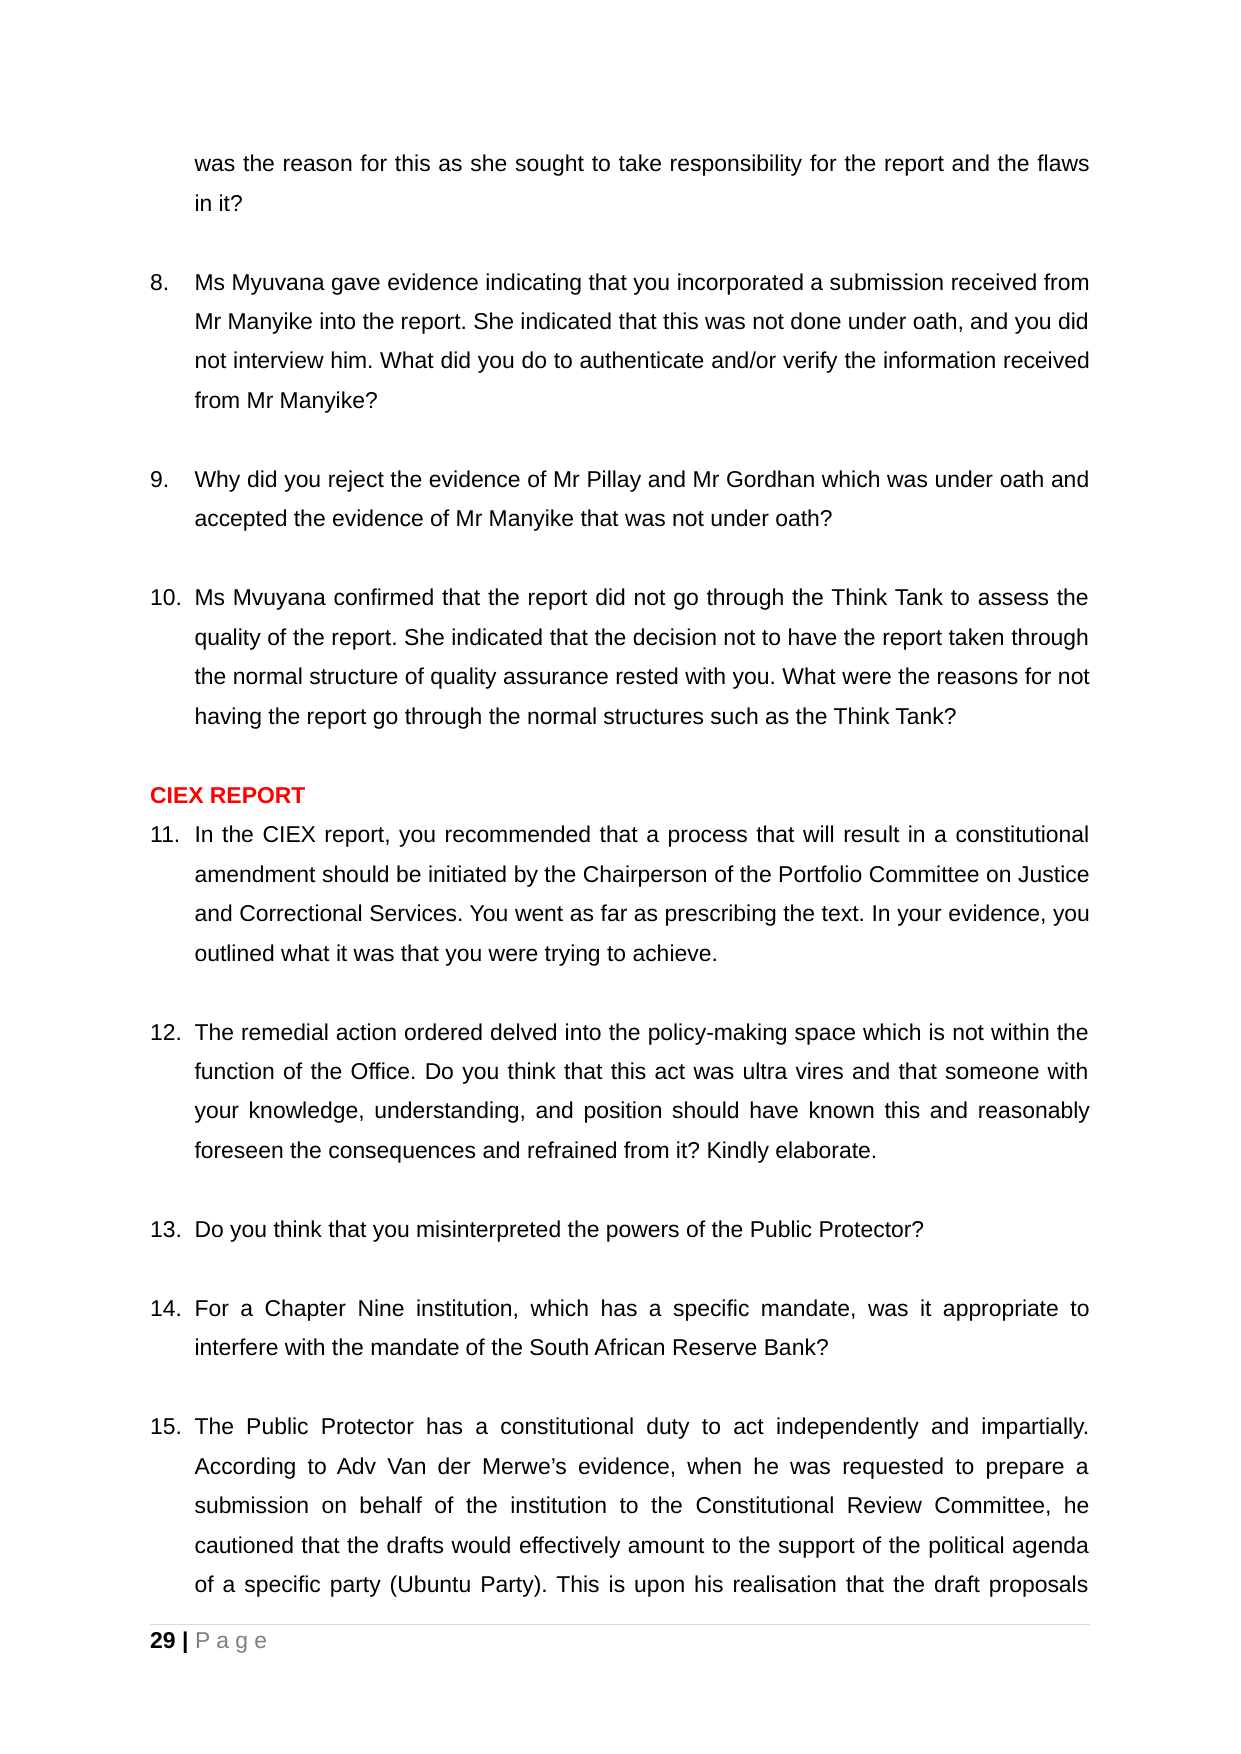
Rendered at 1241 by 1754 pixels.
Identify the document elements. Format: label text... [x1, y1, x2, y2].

list Ms Myuvana gave evidence indicating that you incorporated a submission received from Mr Manyike into the report. She indicated that this was not done under oath, and you did not interview him. What did you do to authenticate and/or verify the information received from Mr Manyike? [150, 268, 1090, 413]
list Do you think that you misinterpreted the powers of the Public Protector? [150, 1216, 1090, 1242]
list For a Chapter Nine institution, which has a specific mandate, was it appropriate to interfere with the mandate of the South African Reserve Bank? [150, 1295, 1090, 1361]
text CIEX REPORT [150, 782, 1090, 808]
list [150, 1413, 1090, 1598]
list Ms Mvuyana confirmed that the report did not go through the Think Tank to assess the quality of the report. She indicated that the decision not to have the report taken through the normal structure of quality assurance rested with you. What were the reasons for not having the report go through the normal structures such as the Think Tank? [150, 584, 1090, 729]
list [150, 150, 1090, 216]
list The remedial action ordered delved into the policy-making space which is not within the function of the Office. Do you think that this act was ultra vires and that someone with your knowledge, understanding, and position should have known this and reasonably foreseen the consequences and refrained from it? Kindly elaborate. [150, 1018, 1090, 1163]
list In the CIEX report, you recommended that a process that will result in a constitutional amendment should be initiated by the Chairperson of the Portfolio Committee on Justice and Correctional Services. You went as far as prescribing the text. In your evidence, you outlined what it was that you were trying to achieve. [150, 821, 1090, 966]
list Why did you reject the evidence of Mr Pillay and Mr Gordhan which was under oath and accepted the evidence of Mr Manyike that was not under oath? [150, 466, 1090, 532]
